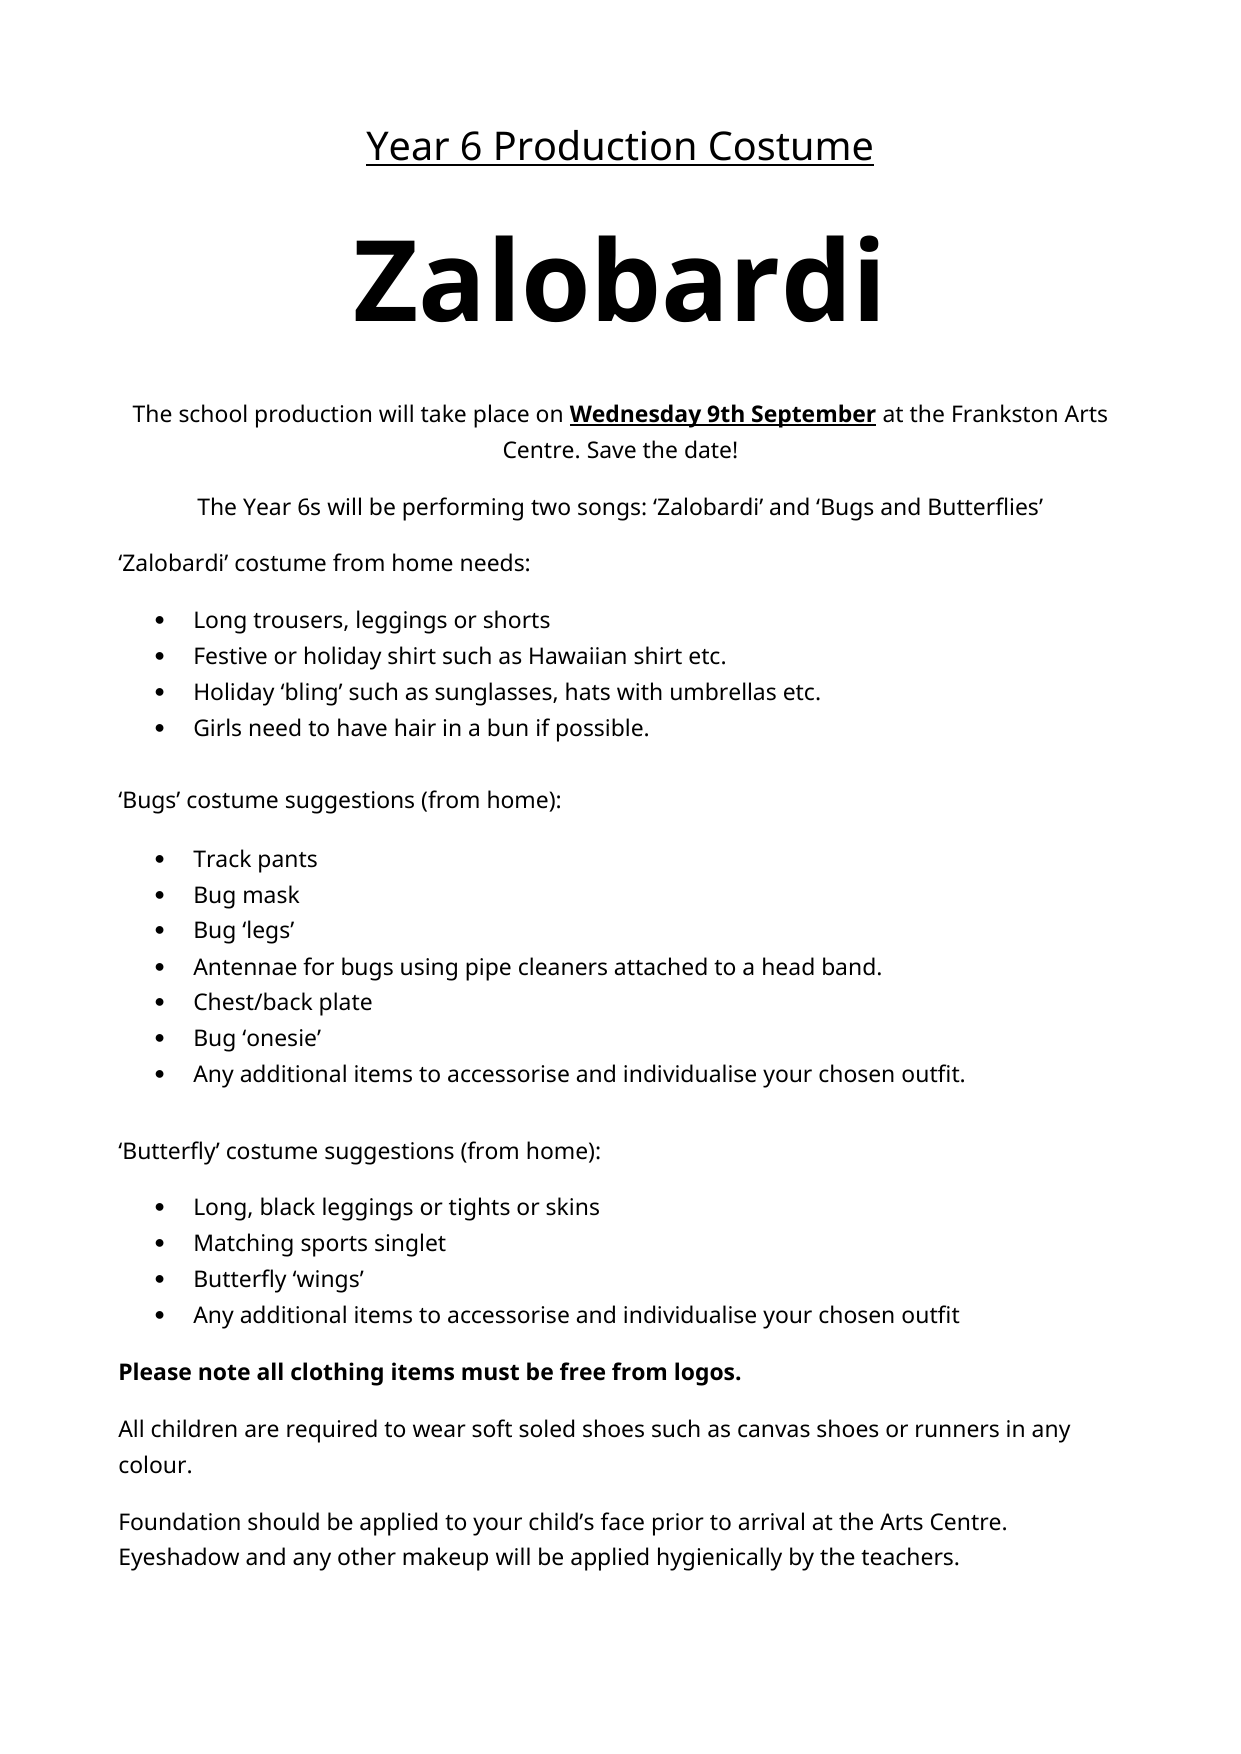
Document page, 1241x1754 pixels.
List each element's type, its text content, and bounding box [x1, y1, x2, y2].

text All children are required to wear soft soled shoes such as canvas shoes or runners in any colour. [118, 1413, 1122, 1480]
text The Year 6s will be performing two songs: ‘Zalobardi’ and ‘Bugs and Butterflies’ [118, 491, 1122, 522]
list ‘Bugs’ costume suggestions (from home): [118, 784, 1122, 815]
list Matching sports singlet [156, 1227, 1122, 1258]
list Long trousers, leggings or shorts [156, 604, 1122, 635]
text Foundation should be applied to your child’s face prior to arrival at the Arts Centre. Eyeshadow and any other makeup will be applied hygienically by the teachers. [118, 1505, 1122, 1573]
text Zalobardi [118, 201, 1122, 354]
list Any additional items to accessorise and individualise your chosen outfit [156, 1299, 1122, 1330]
list Butterfly ‘wings’ [156, 1263, 1122, 1294]
list Holiday ‘bling’ such as sunglasses, hats with umbrellas etc. [156, 676, 1122, 707]
list Bug mask [156, 878, 1122, 910]
list Antennae for bugs using pipe cleaners attached to a head band. [156, 950, 1122, 982]
text Year 6 Production Costume [118, 118, 1122, 172]
list Bug ‘legs’ [156, 914, 1122, 946]
list Chest/back plate [156, 986, 1122, 1018]
list Long, black leggings or tights or skins [156, 1191, 1122, 1223]
list Any additional items to accessorise and individualise your chosen outfit. [156, 1058, 1122, 1089]
list Track pants [156, 843, 1122, 874]
list Festive or holiday shirt such as Hawaiian shirt etc. [156, 640, 1122, 671]
text Please note all clothing items must be free from logos. [118, 1356, 1122, 1387]
text The school production will take place on Wednesday 9th September at the Frankston Arts Centre. Save the date! [118, 398, 1122, 465]
list Bug ‘onesie’ [156, 1022, 1122, 1053]
text ‘Zalobardi’ costume from home needs: [118, 547, 1122, 579]
list Girls need to have hair in a bun if possible. [156, 712, 1122, 743]
text ‘Butterfly’ costume suggestions (from home): [118, 1134, 1122, 1166]
